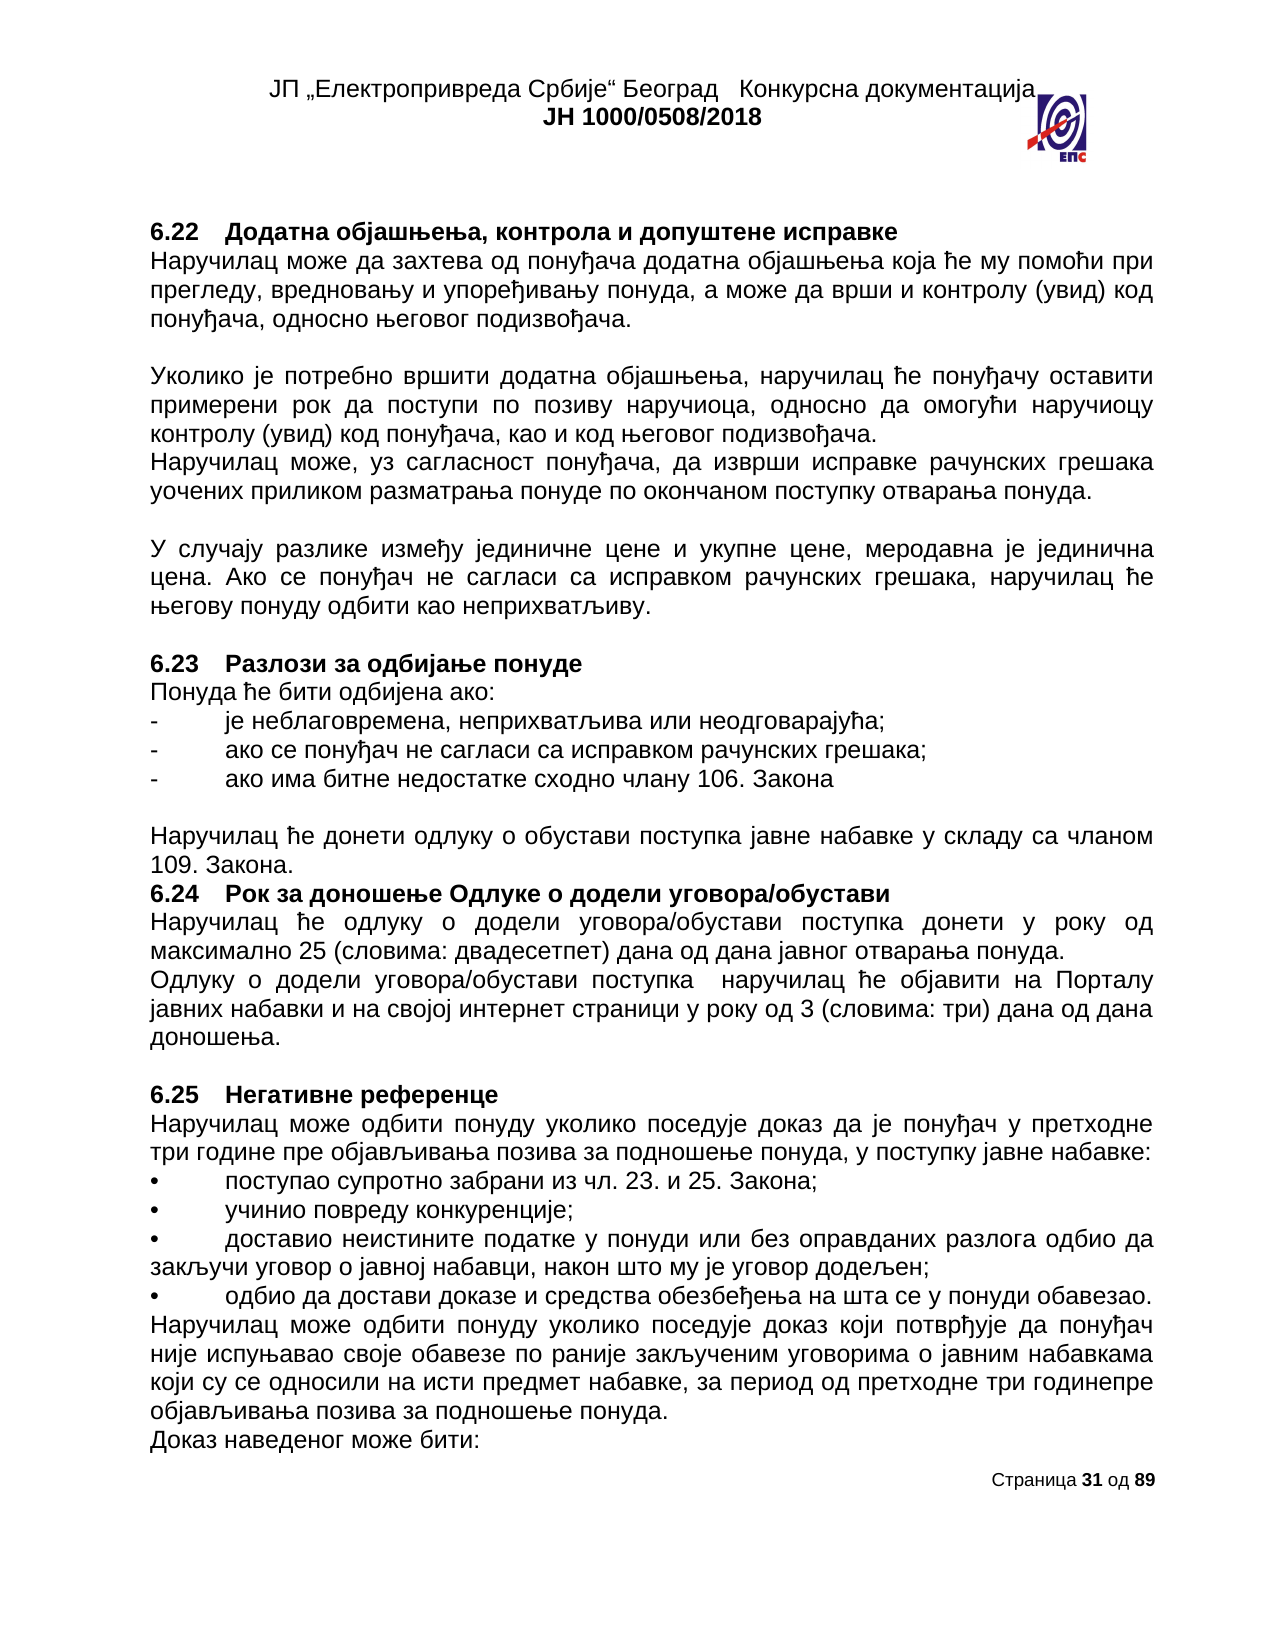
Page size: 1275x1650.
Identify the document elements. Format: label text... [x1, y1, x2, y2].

text 6.24 Рок за доношење Одлуке о додели уговора/обустави [150, 878, 1155, 907]
text • учинио повреду конкуренције; [150, 1195, 1155, 1223]
text 6.25 Негативне референце [150, 1080, 1155, 1108]
text Наручилац ће донети одлуку о обустави поступка јавне набавке у складу са чланом 109. Закона. [150, 821, 1155, 878]
text • доставио неистините податке у понуди или без оправданих разлога одбио да закључи уговор о јавној набавци, након што му је уговор додељен; [150, 1223, 1155, 1281]
text У случају разлике између јединичне цене и укупне цене, меродавна је јединична цена. Ако се понуђач не сагласи са исправком рачунских грешака, наручилац ће његову понуду одбити као неприхватљиву. [150, 533, 1155, 620]
text - ако има битне недостатке сходно члану 106. Закона [150, 763, 1155, 792]
text Наручилац може одбити понуду уколико поседује доказ који потврђује да понуђач није испуњавао своје обавезе по раније закљученим уговорима о јавним набавкама који су се односили на исти предмет набавке, за период од претходне три годинепре објављивања позива за подношење понуда. [150, 1310, 1155, 1425]
text Одлуку о додели уговора/обустави поступка наручилац ће објавити на Порталу јавних набавки и на својој интернет страници у року од 3 (словима: три) дана од дана доношења. [150, 965, 1155, 1051]
text • одбио да достави доказе и средства обезбеђења на шта се у понуди обавезао. [150, 1281, 1155, 1310]
text Доказ наведеног може бити: [150, 1425, 1155, 1453]
text Наручилац ће одлуку о додели уговора/обустави поступка донети у року од максимално 25 (словима: двадесетпет) дана од дана јавног отварања понуда. [150, 907, 1155, 965]
picture [1024, 90, 1031, 96]
text - ако се понуђач не сагласи са исправком рачунских грешака; [150, 735, 1155, 763]
text Наручилац може одбити понуду уколико поседује доказ да је понуђач у претходне три године пре објављивања позива за подношење понуда, у поступку јавне набавке: [150, 1108, 1155, 1166]
text Наручилац може, уз сагласност понуђача, да изврши исправке рачунских грешака уочених приликом разматрања понуде по окончаном поступку отварања понуда. [150, 447, 1155, 505]
text Уколико је потребно вршити додатна објашњења, наручилац ће понуђачу оставити примерени рок да поступи по позиву наручиоца, односно да омогући наручиоцу контролу (увид) код понуђача, као и код његовог подизвођача. [150, 361, 1155, 447]
text 6.23 Разлози за одбијање понуде [150, 648, 1155, 677]
text Понуда ће бити одбијена ако: [150, 677, 1155, 706]
picture [1020, 90, 1094, 169]
text - је неблаговремена, неприхватљива или неодговарајућа; [150, 706, 1155, 735]
text • поступао супротно забрани из чл. 23. и 25. Закона; [150, 1166, 1155, 1195]
text Наручилац може да захтева од понуђача додатна објашњења која ће му помоћи при прегледу, вредновању и упоређивању понуда, а може да врши и контролу (увид) код понуђача, односно његовог подизвођача. [150, 246, 1155, 332]
text 6.22 Додатна објашњења, контрола и допуштене исправке [150, 217, 1155, 246]
